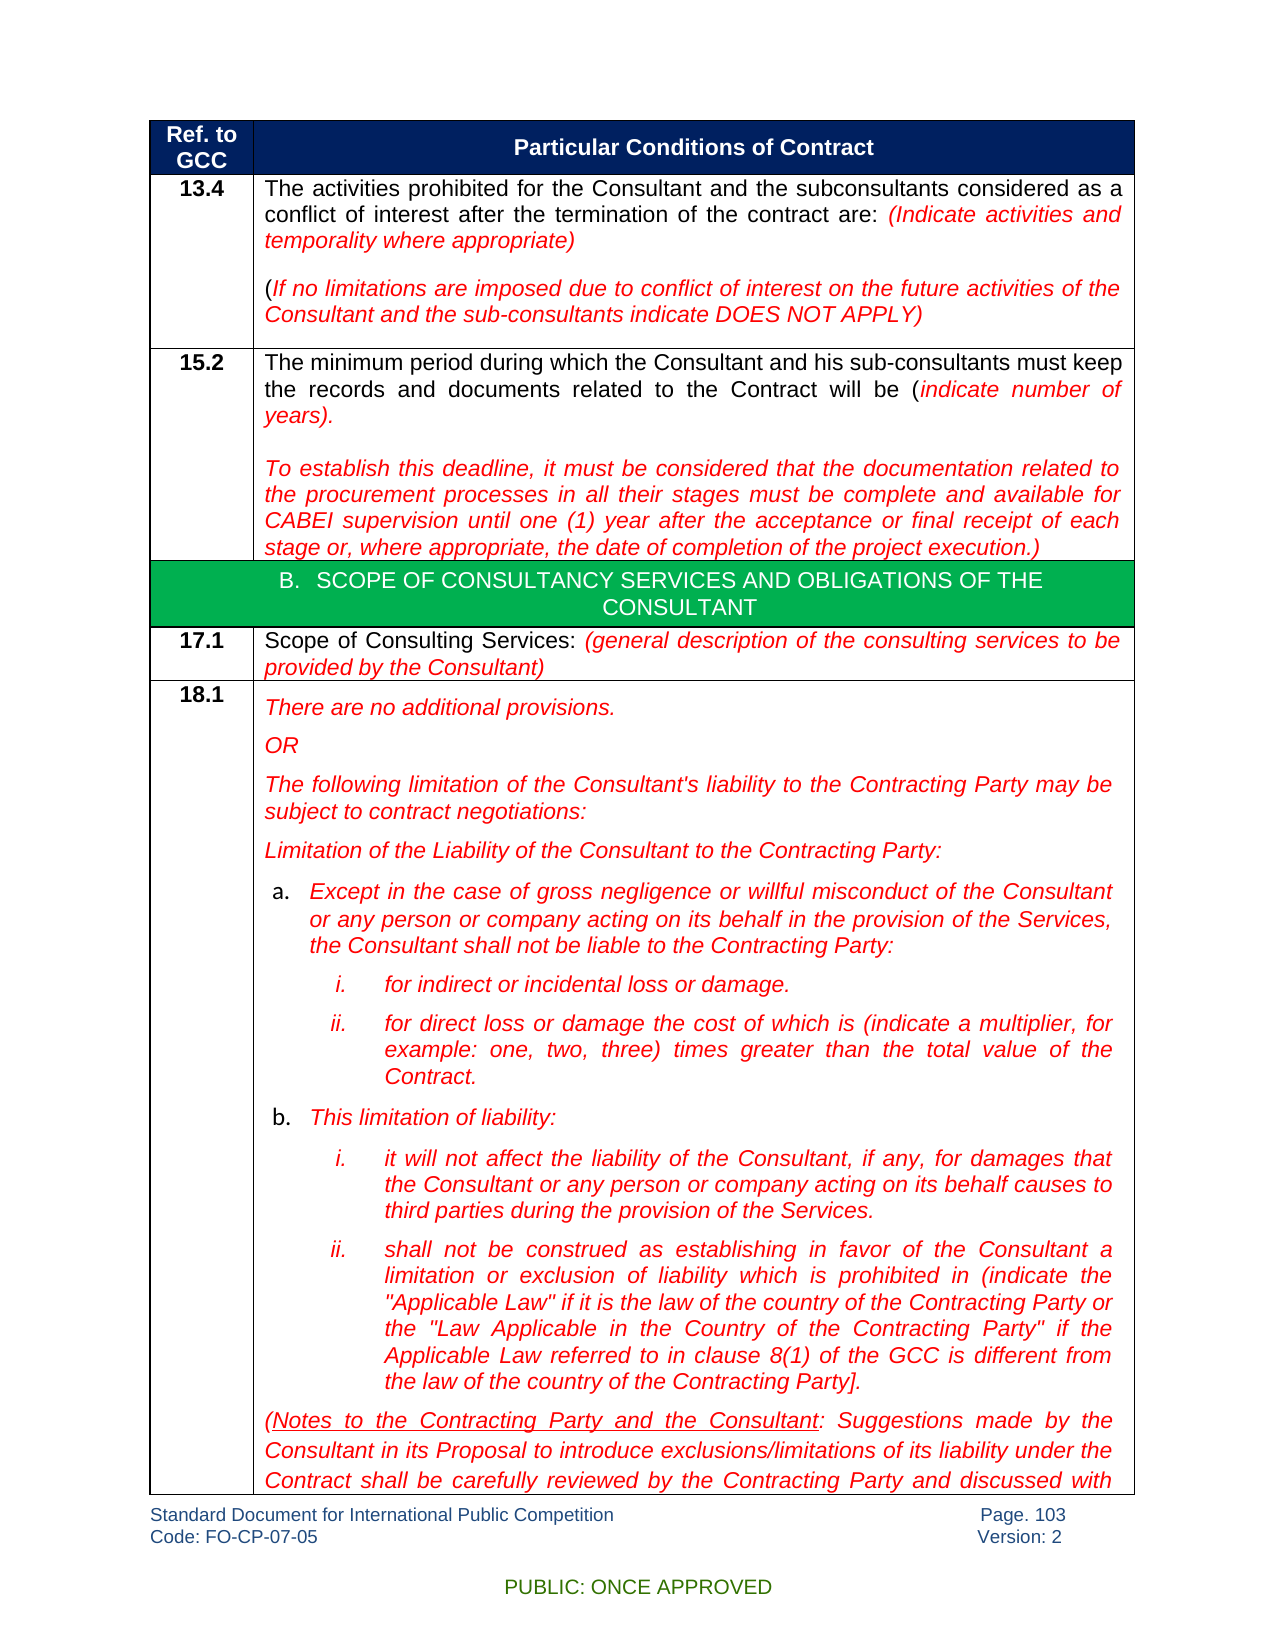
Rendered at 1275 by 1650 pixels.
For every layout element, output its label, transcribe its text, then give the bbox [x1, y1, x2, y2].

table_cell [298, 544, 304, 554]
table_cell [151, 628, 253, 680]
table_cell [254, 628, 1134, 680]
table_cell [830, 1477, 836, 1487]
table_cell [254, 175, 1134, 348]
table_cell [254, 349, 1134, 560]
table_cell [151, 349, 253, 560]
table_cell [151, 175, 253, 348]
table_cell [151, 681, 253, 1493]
table_header Ref. to GCC [151, 121, 253, 174]
table_header Particular Conditions of Contract [254, 121, 1134, 174]
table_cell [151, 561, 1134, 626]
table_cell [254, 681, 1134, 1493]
